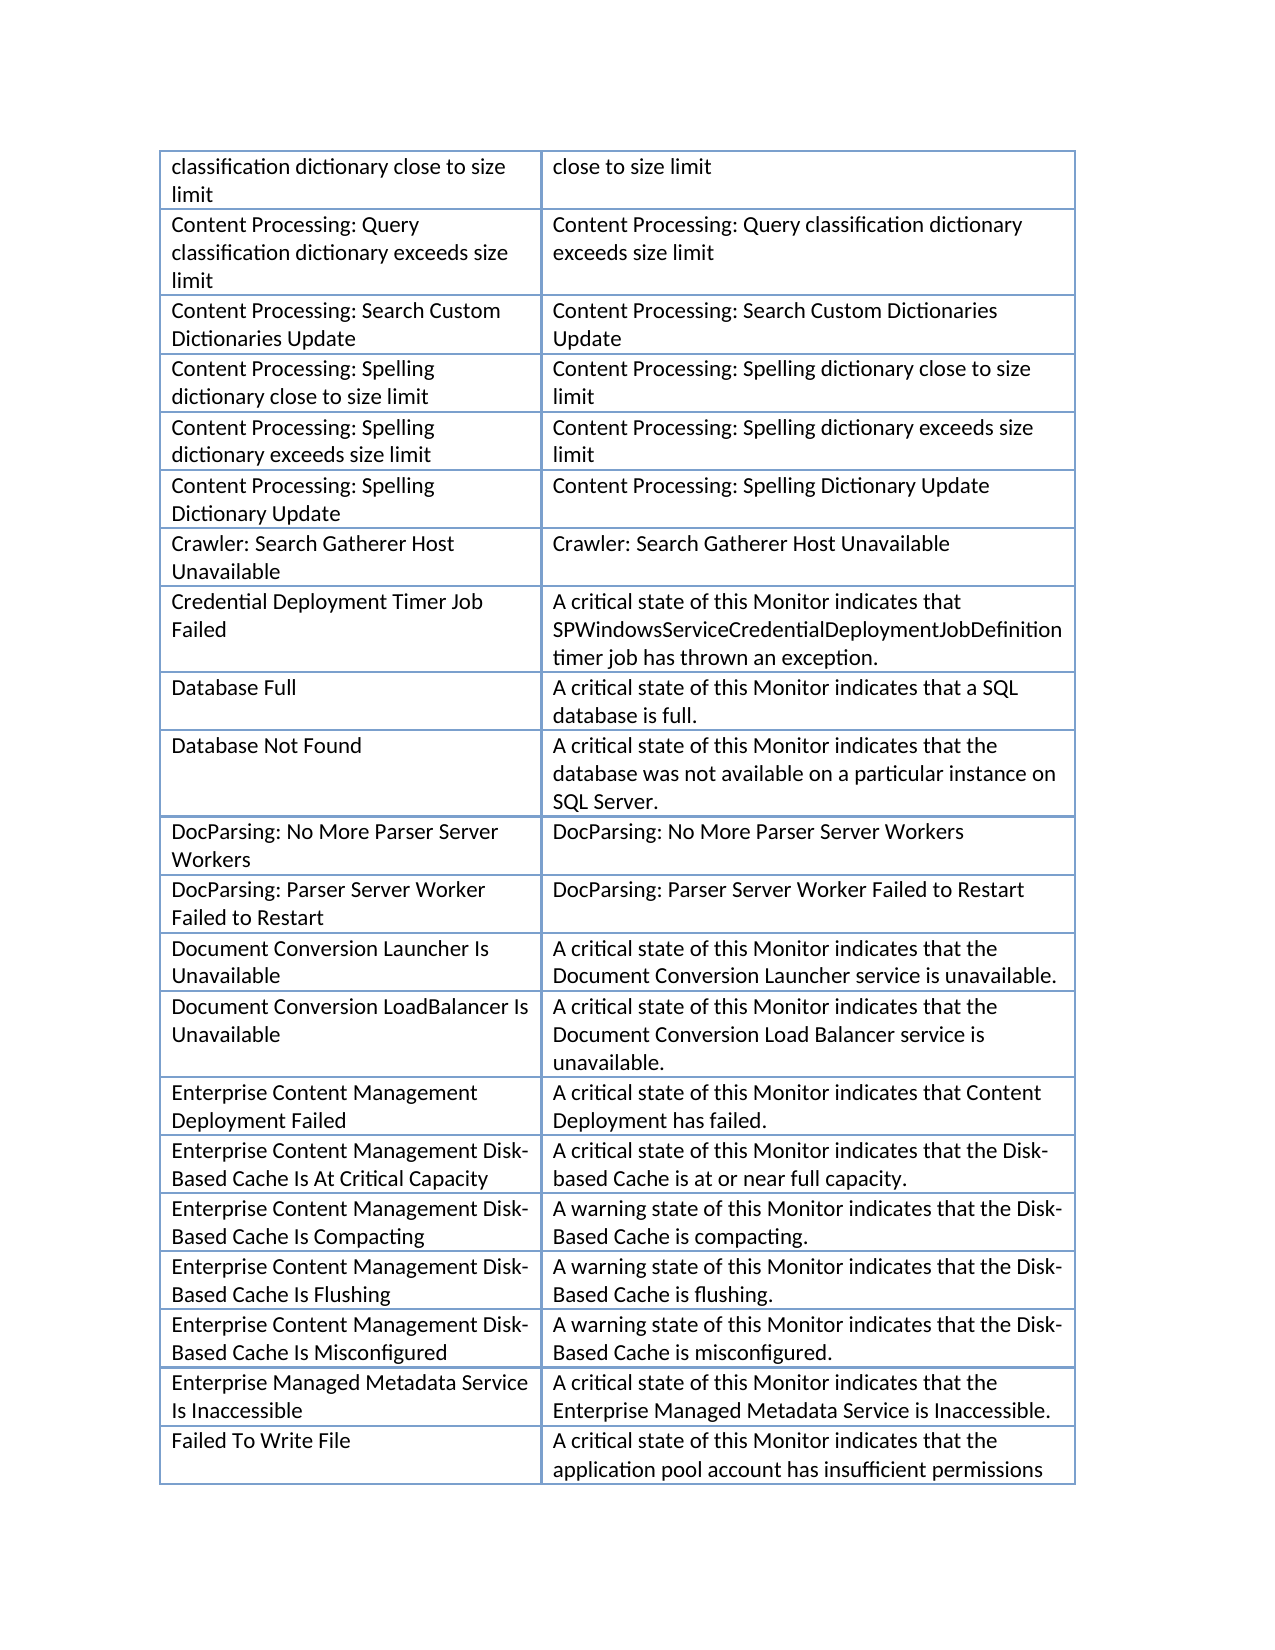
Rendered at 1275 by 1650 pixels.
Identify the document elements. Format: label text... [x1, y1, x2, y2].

table_cell Document Conversion Launcher Is Unavailable [161, 934, 540, 990]
table_cell A warning state of this Monitor indicates that the Disk-Based Cache is compacting. [543, 1194, 1074, 1250]
table_cell A critical state of this Monitor indicates that the Enterprise Managed Metadata Service is Inaccessible. [543, 1369, 1074, 1424]
table_cell Enterprise Content Management Disk-Based Cache Is Flushing [161, 1252, 540, 1308]
table_cell Content Processing: Search Custom Dictionaries Update [161, 296, 540, 352]
table_cell Enterprise Content Management Disk-Based Cache Is Compacting [161, 1194, 540, 1250]
table_cell Document Conversion LoadBalancer Is Unavailable [161, 992, 540, 1076]
table_cell Content Processing: Spelling Dictionary Update [543, 471, 1074, 527]
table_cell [161, 152, 540, 208]
table_cell Content Processing: Spelling dictionary exceeds size limit [161, 413, 540, 469]
table_cell DocParsing: Parser Server Worker Failed to Restart [161, 876, 540, 932]
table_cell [161, 1427, 540, 1483]
table_cell Database Not Found [161, 731, 540, 815]
table_cell Enterprise Managed Metadata Service Is Inaccessible [161, 1369, 540, 1424]
table_cell DocParsing: No More Parser Server Workers [543, 818, 1074, 873]
table_cell A critical state of this Monitor indicates that the database was not available on a particular instance on SQL Server. [543, 731, 1074, 815]
table_cell Enterprise Content Management Disk-Based Cache Is At Critical Capacity [161, 1136, 540, 1192]
table_cell Credential Deployment Timer Job Failed [161, 587, 540, 671]
table_cell A critical state of this Monitor indicates that Content Deployment has failed. [543, 1078, 1074, 1134]
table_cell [543, 152, 1074, 208]
table_cell A critical state of this Monitor indicates that a SQL database is full. [543, 673, 1074, 729]
table_cell DocParsing: Parser Server Worker Failed to Restart [543, 876, 1074, 932]
table_cell A critical state of this Monitor indicates that the Document Conversion Launcher service is unavailable. [543, 934, 1074, 990]
table_cell Content Processing: Spelling dictionary close to size limit [161, 355, 540, 411]
table_cell A critical state of this Monitor indicates that SPWindowsServiceCredentialDeploymentJobDefinition timer job has thrown an exception. [543, 587, 1074, 671]
table_cell Enterprise Content Management Disk-Based Cache Is Misconfigured [161, 1310, 540, 1366]
table_cell Crawler: Search Gatherer Host Unavailable [161, 529, 540, 585]
table_cell A warning state of this Monitor indicates that the Disk-Based Cache is flushing. [543, 1252, 1074, 1308]
table_cell Content Processing: Query classification dictionary exceeds size limit [543, 210, 1074, 294]
table_cell Database Full [161, 673, 540, 729]
table_cell Content Processing: Spelling dictionary close to size limit [543, 355, 1074, 411]
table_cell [543, 1427, 1074, 1483]
table_cell Content Processing: Query classification dictionary exceeds size limit [161, 210, 540, 294]
table_cell Crawler: Search Gatherer Host Unavailable [543, 529, 1074, 585]
table_cell Content Processing: Spelling Dictionary Update [161, 471, 540, 527]
table_cell Content Processing: Search Custom Dictionaries Update [543, 296, 1074, 352]
table_cell A critical state of this Monitor indicates that the Disk-based Cache is at or near full capacity. [543, 1136, 1074, 1192]
table_cell DocParsing: No More Parser Server Workers [161, 818, 540, 873]
table_cell Content Processing: Spelling dictionary exceeds size limit [543, 413, 1074, 469]
table_cell Enterprise Content Management Deployment Failed [161, 1078, 540, 1134]
table_cell A warning state of this Monitor indicates that the Disk-Based Cache is misconfigured. [543, 1310, 1074, 1366]
table_cell A critical state of this Monitor indicates that the Document Conversion Load Balancer service is unavailable. [543, 992, 1074, 1076]
